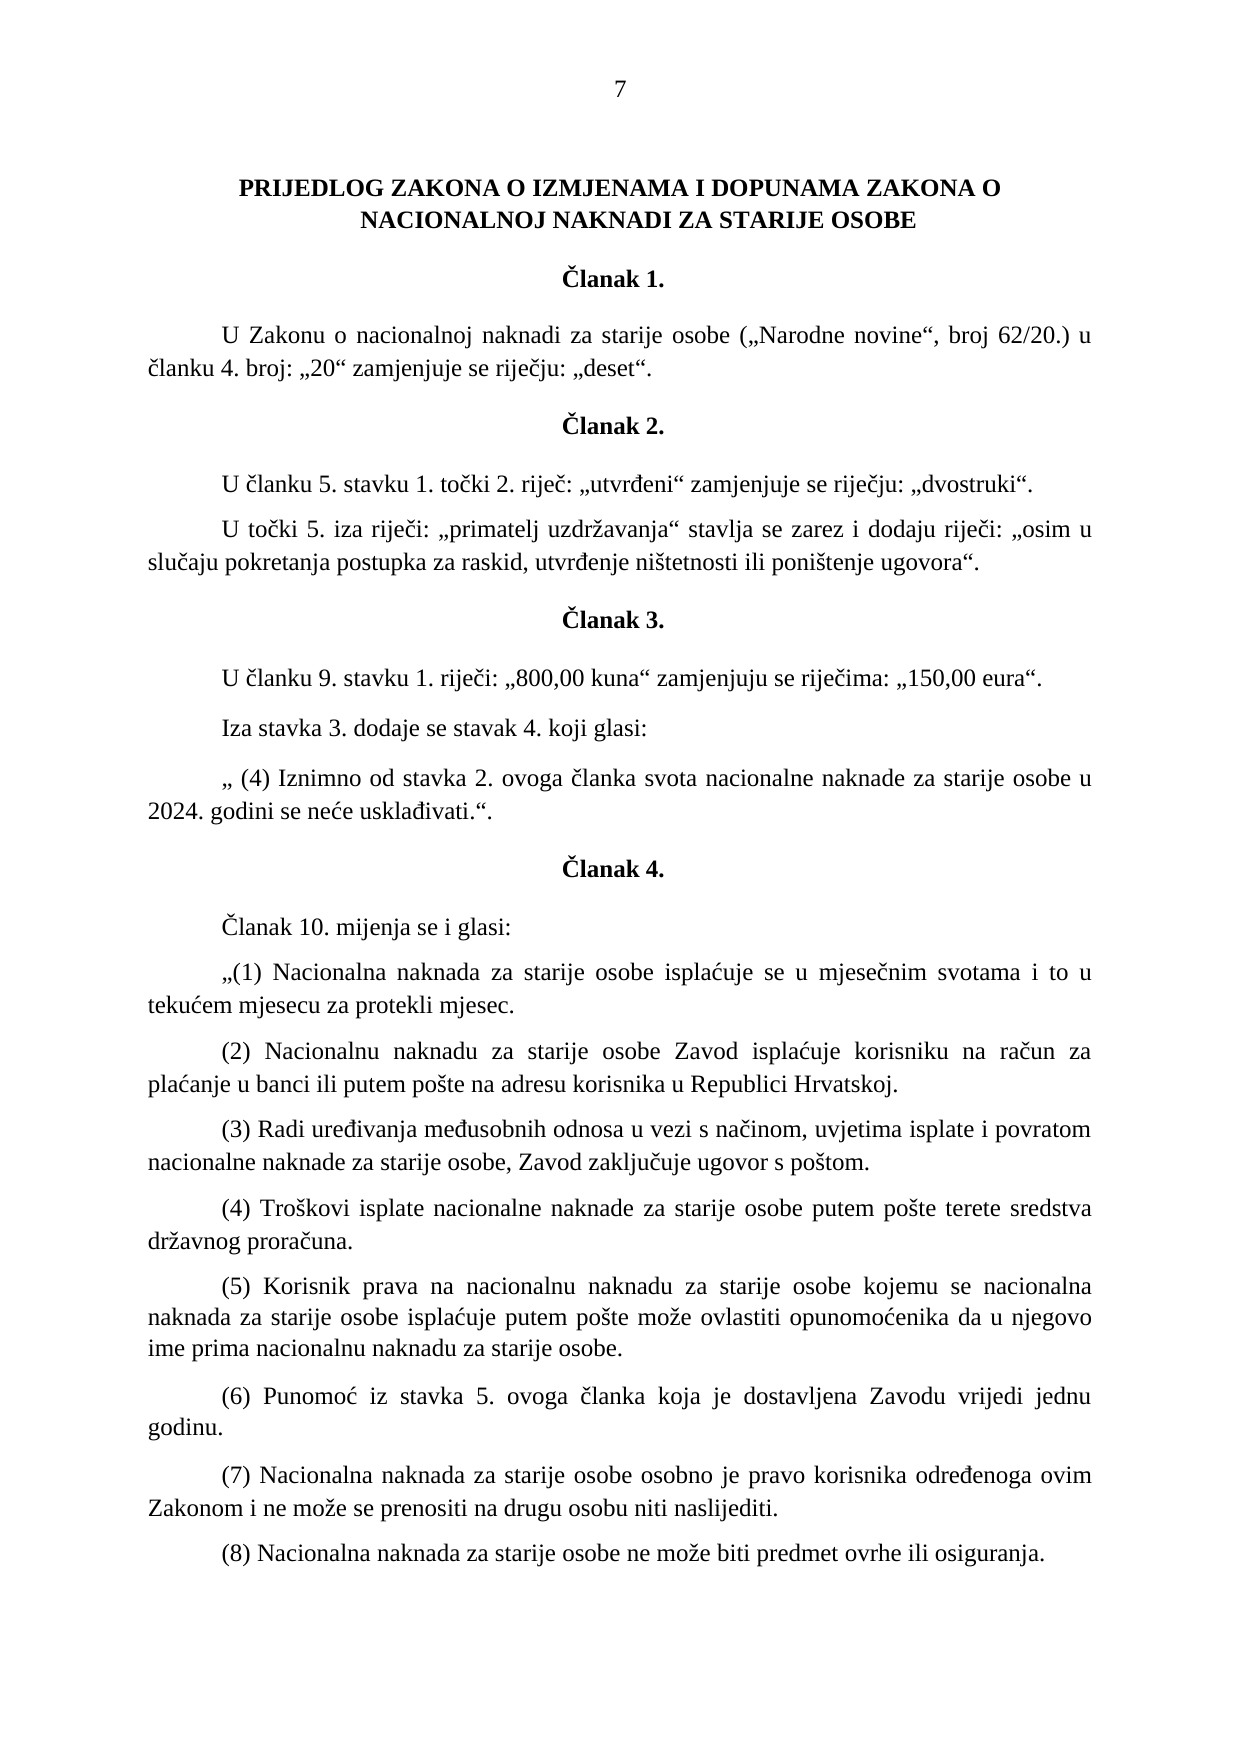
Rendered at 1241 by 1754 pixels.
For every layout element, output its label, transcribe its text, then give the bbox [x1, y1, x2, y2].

text Članak 10. mijenja se i glasi: [148, 912, 1093, 941]
text (7) Nacionalna naknada za starije osobe osobno je pravo korisnika određenoga ovim Zakonom i ne može se prenositi na drugu osobu niti naslijediti. [148, 1460, 1093, 1522]
text (4) Troškovi isplate nacionalne naknade za starije osobe putem pošte terete sredstva državnog proračuna. [148, 1193, 1093, 1255]
text (6) Punomoć iz stavka 5. ovoga članka koja je dostavljena Zavodu vrijedi jednu godinu. [148, 1381, 1093, 1441]
text U članku 5. stavku 1. točki 2. riječ: „utvrđeni“ zamjenjuje se riječju: „dvostruki“. [148, 469, 1093, 497]
text U Zakonu o nacionalnoj naknadi za starije osobe („Narodne novine“, broj 62/20.) u članku 4. broj: „20“ zamjenjuje se riječju: „deset“. [148, 320, 1093, 381]
text „ (4) Iznimno od stavka 2. ovoga članka svota nacionalne naknade za starije osobe u 2024. godini se neće usklađivati.“. [148, 763, 1093, 824]
text „(1) Nacionalna naknada za starije osobe isplaćuje se u mjesečnim svotama i to u tekućem mjesecu za protekli mjesec. [148, 957, 1093, 1019]
text U točki 5. iza riječi: „primatelj uzdržavanja“ stavlja se zarez i dodaju riječi: „osim u slučaju pokretanja postupka za raskid, utvrđenje ništetnosti ili poništenje ugovora“. [148, 514, 1093, 576]
text (2) Nacionalnu naknadu za starije osobe Zavod isplaćuje korisniku na račun za plaćanje u banci ili putem pošte na adresu korisnika u Republici Hrvatskoj. [148, 1036, 1093, 1098]
text (5) Korisnik prava na nacionalnu naknadu za starije osobe kojemu se nacionalna naknada za starije osobe isplaćuje putem pošte može ovlastiti opunomoćenika da u njegovo ime prima nacionalnu naknadu za starije osobe. [148, 1271, 1093, 1362]
text Iza stavka 3. dodaje se stavak 4. koji glasi: [148, 713, 1093, 742]
text (3) Radi uređivanja međusobnih odnosa u vezi s načinom, uvjetima isplate i povratom nacionalne naknade za starije osobe, Zavod zaključuje ugovor s poštom. [148, 1114, 1093, 1176]
subtitle PRIJEDLOG ZAKONA O IZMJENAMA I DOPUNAMA ZAKONA O NACIONALNOJ NAKNADI ZA STARIJE OSOBE [148, 173, 1093, 234]
text U članku 9. stavku 1. riječi: „800,00 kuna“ zamjenjuju se riječima: „150,00 eura“. [148, 663, 1093, 692]
text (8) Nacionalna naknada za starije osobe ne može biti predmet ovrhe ili osiguranja. [148, 1538, 1093, 1567]
